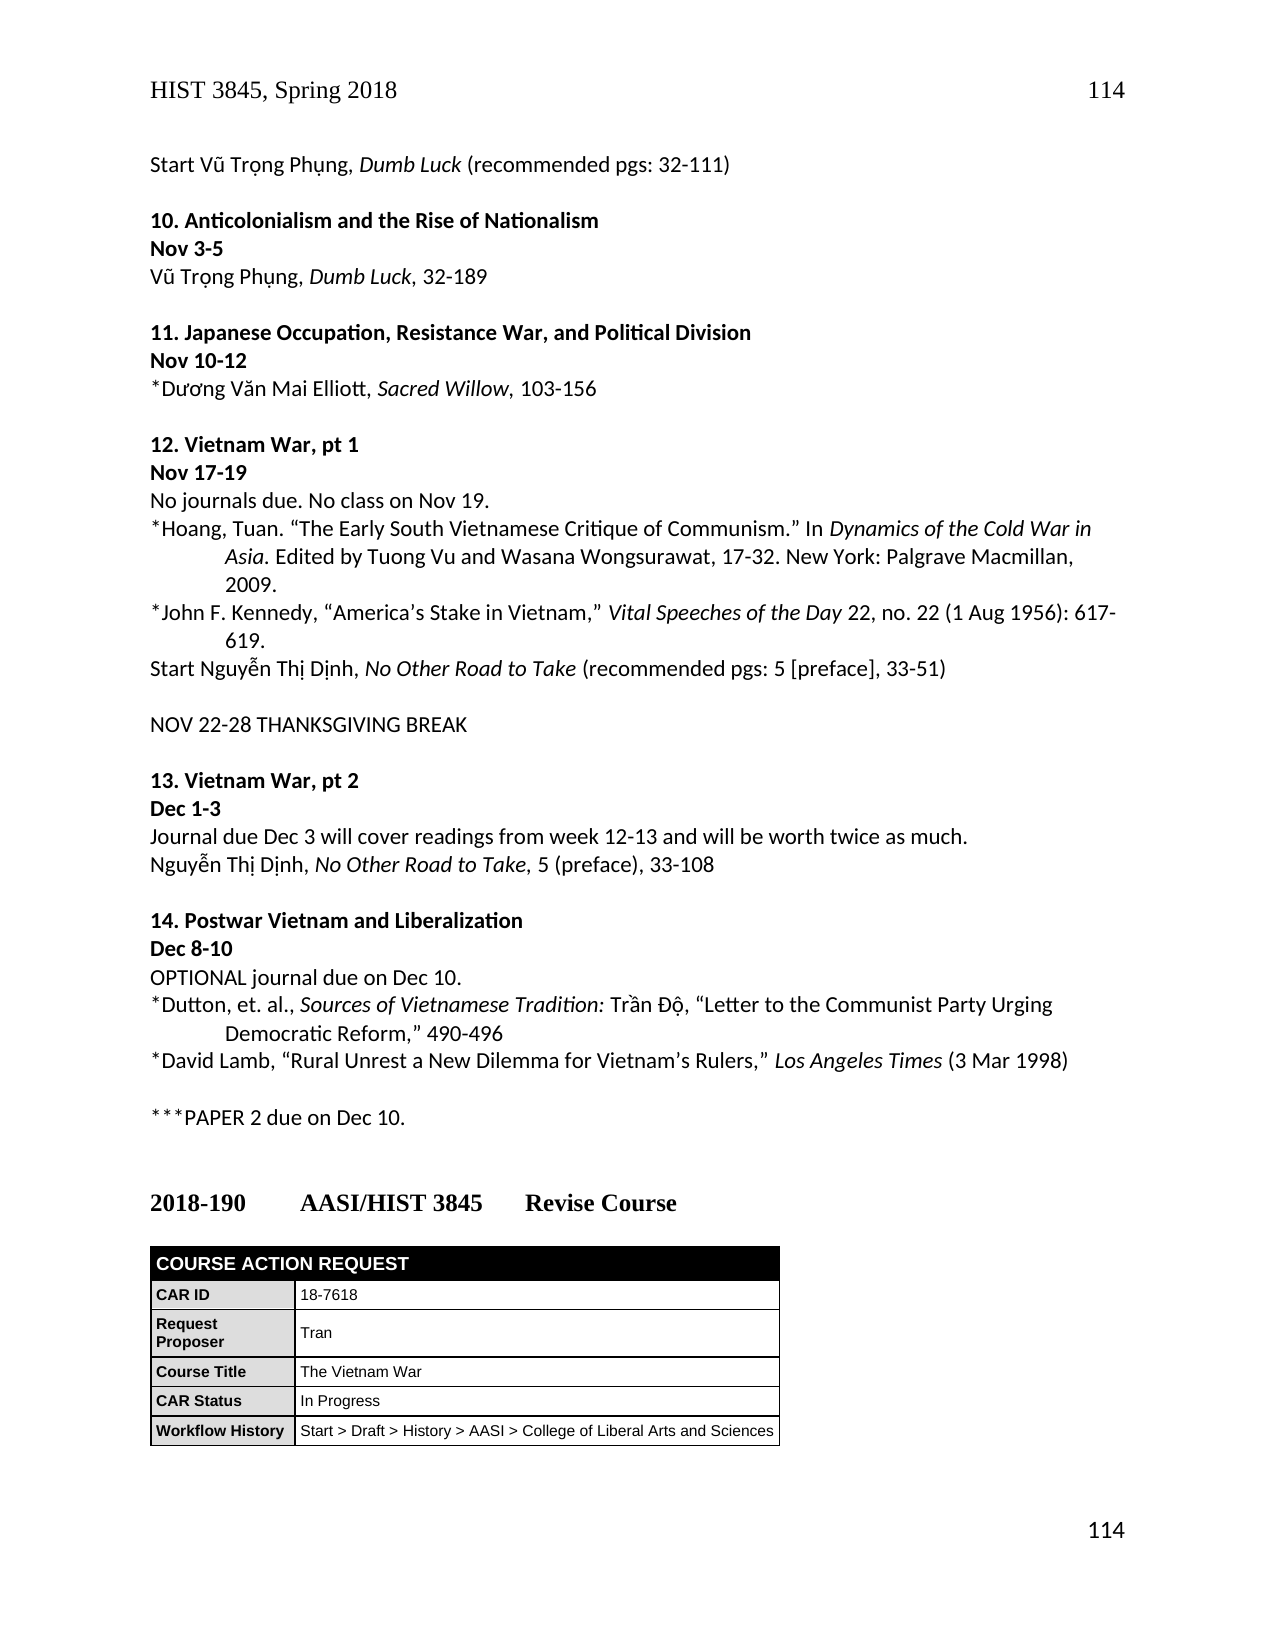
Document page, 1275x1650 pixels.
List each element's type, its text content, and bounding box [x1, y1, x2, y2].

text No journals due. No class on Nov 19. [150, 486, 1125, 514]
text *Dương Văn Mai Elliott, Sacred Willow, 103-156 [150, 374, 1125, 402]
text 11. Japanese Occupation, Resistance War, and Political Division [150, 318, 1125, 346]
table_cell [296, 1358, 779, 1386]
text Dec 8-10 [150, 934, 1125, 963]
text Nguyễn Thị Dịnh, No Other Road to Take, 5 (preface), 33-108 [150, 851, 1125, 878]
text Nov 17-19 [150, 458, 1125, 486]
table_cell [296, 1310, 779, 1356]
text Nov 10-12 [150, 346, 1125, 374]
text NOV 22-28 THANKSGIVING BREAK [150, 710, 1125, 738]
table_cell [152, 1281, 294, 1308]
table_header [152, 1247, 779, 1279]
text Nov 3-5 [150, 234, 1125, 262]
text 14. Postwar Vietnam and Liberalization [150, 907, 1125, 934]
text 2018-190 AASI/HIST 3845 Revise Course [150, 1188, 1125, 1217]
text Journal due Dec 3 will cover readings from week 12-13 and will be worth twice as much. [150, 822, 1125, 851]
text *David Lamb, “Rural Unrest a New Dilemma for Vietnam’s Rulers,” Los Angeles Times (3 Mar 1998) [150, 1047, 1125, 1075]
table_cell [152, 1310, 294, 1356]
text *Dutton, et. al., Sources of Vietnamese Tradition: Trần Độ, “Letter to the Communist Party Urging Democratic Reform,” 490-496 [150, 991, 1125, 1047]
text 10. Anticolonialism and the Rise of Nationalism [150, 206, 1125, 234]
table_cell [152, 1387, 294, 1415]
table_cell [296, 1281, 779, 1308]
text Start Vũ Trọng Phụng, Dumb Luck (recommended pgs: 32-111) [150, 150, 1125, 178]
text OPTIONAL journal due on Dec 10. [150, 963, 1125, 991]
text *Hoang, Tuan. “The Early South Vietnamese Critique of Communism.” In Dynamics of the Cold War in Asia. Edited by Tuong Vu and Wasana Wongsurawat, 17-32. New York: Palgrave Macmillan, 2009. [150, 514, 1125, 598]
text ***PAPER 2 due on Dec 10. [150, 1103, 1125, 1131]
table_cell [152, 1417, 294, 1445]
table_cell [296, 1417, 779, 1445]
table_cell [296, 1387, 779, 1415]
text *John F. Kennedy, “America’s Stake in Vietnam,” Vital Speeches of the Day 22, no. 22 (1 Aug 1956): 617-619. [150, 598, 1125, 654]
text 12. Vietnam War, pt 1 [150, 430, 1125, 458]
text Vũ Trọng Phụng, Dumb Luck, 32-189 [150, 262, 1125, 290]
text Dec 1-3 [150, 794, 1125, 822]
text Start Nguyễn Thị Dịnh, No Other Road to Take (recommended pgs: 5 [preface], 33-51) [150, 654, 1125, 682]
text 13. Vietnam War, pt 2 [150, 766, 1125, 794]
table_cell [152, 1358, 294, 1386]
